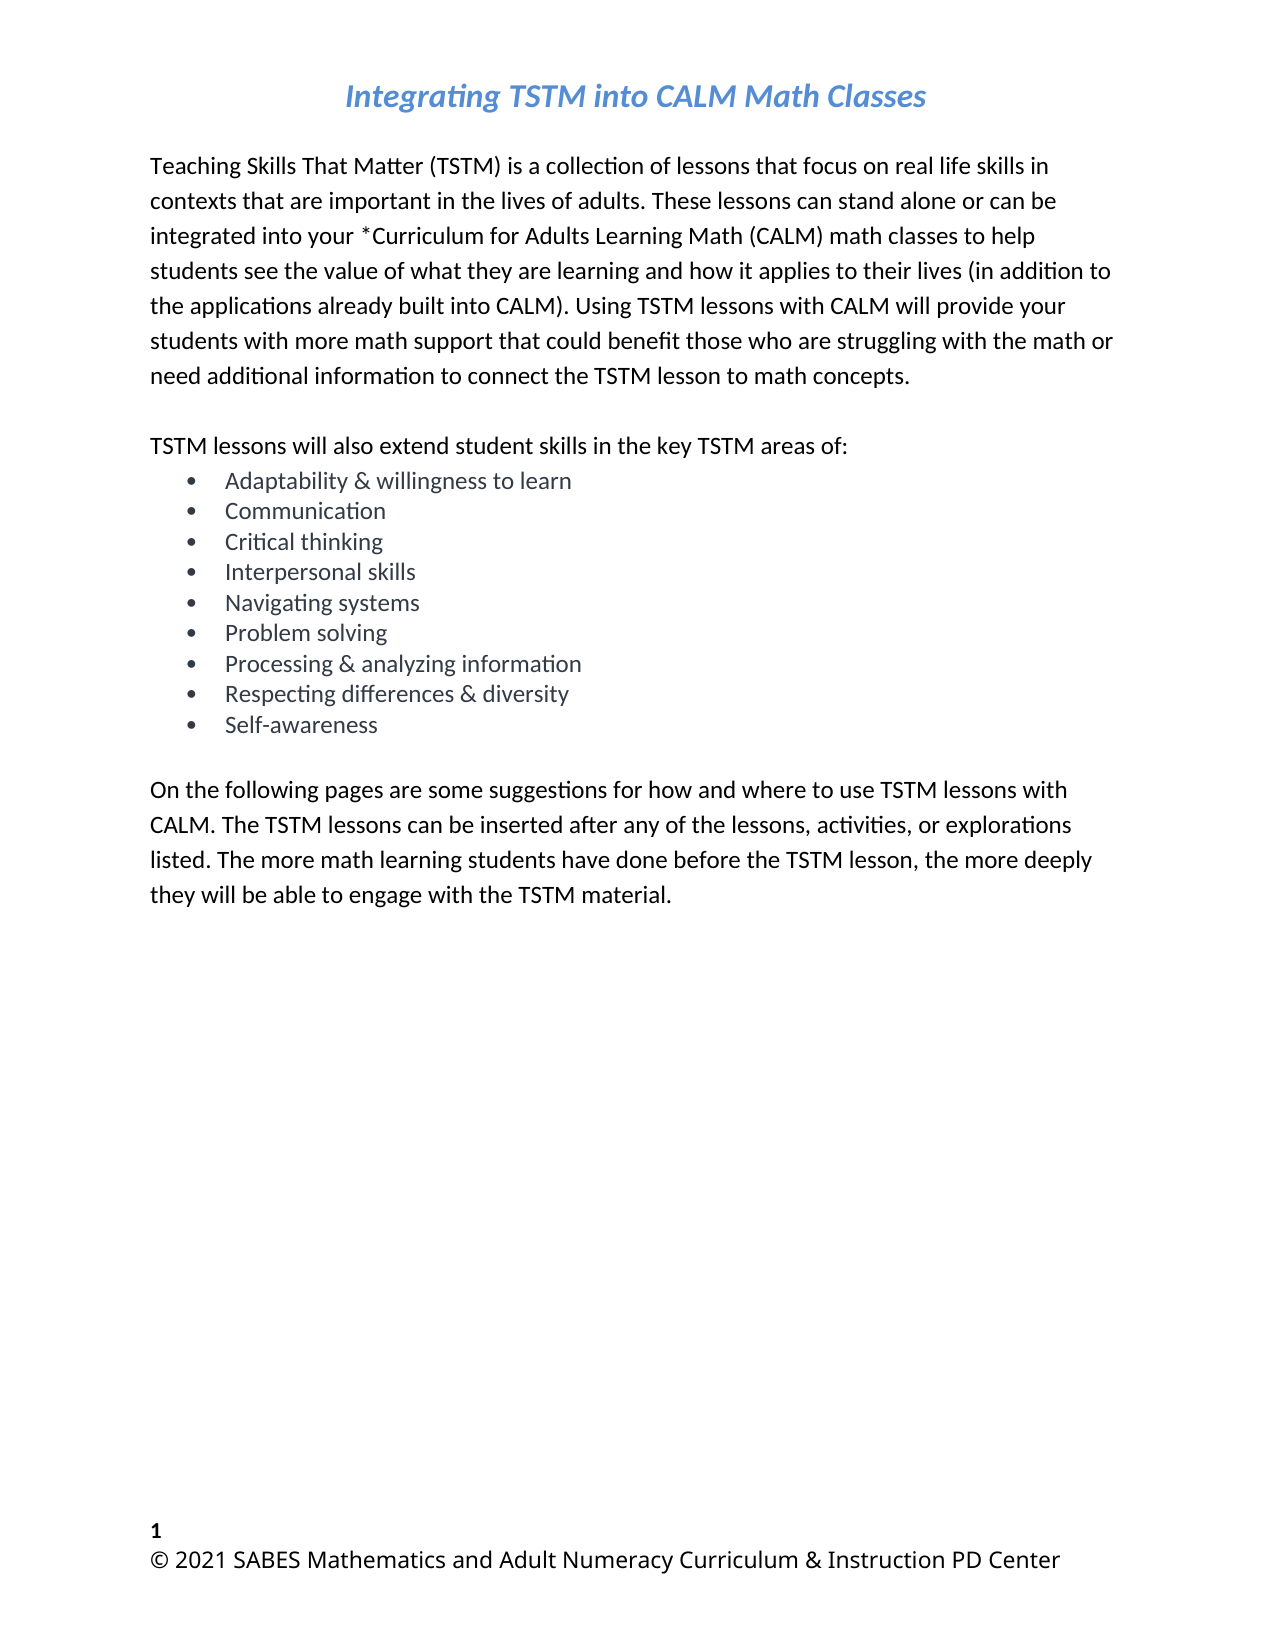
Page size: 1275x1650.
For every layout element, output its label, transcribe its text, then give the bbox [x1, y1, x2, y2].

list Navigating systems [187, 587, 1125, 618]
list Adaptability & willingness to learn [187, 465, 1125, 496]
text On the following pages are some suggestions for how and where to use TSTM lessons with CALM. The TSTM lessons can be inserted after any of the lessons, activities, or explorations listed. The more math learning students have done before the TSTM lesson, the more deeply they will be able to engage with the TSTM material. [150, 775, 1125, 910]
list Problem solving [187, 618, 1125, 648]
text TSTM lessons will also extend student skills in the key TSTM areas of: [150, 430, 1125, 461]
list Processing & analyzing information [187, 648, 1125, 679]
list Critical thinking [187, 526, 1125, 557]
list Respecting differences & diversity [187, 679, 1125, 709]
list Interpersonal skills [187, 557, 1125, 587]
text Teaching Skills That Matter (TSTM) is a collection of lessons that focus on real life skills in contexts that are important in the lives of adults. These lessons can stand alone or can be integrated into your *Curriculum for Adults Learning Math (CALM) math classes to help students see the value of what they are learning and how it applies to their lives (in addition to the applications already built into CALM). Using TSTM lessons with CALM will provide your students with more math support that could benefit those who are struggling with the math or need additional information to connect the TSTM lesson to math concepts. [150, 150, 1125, 391]
list Self-awareness [187, 709, 1125, 740]
list Communication [187, 496, 1125, 526]
